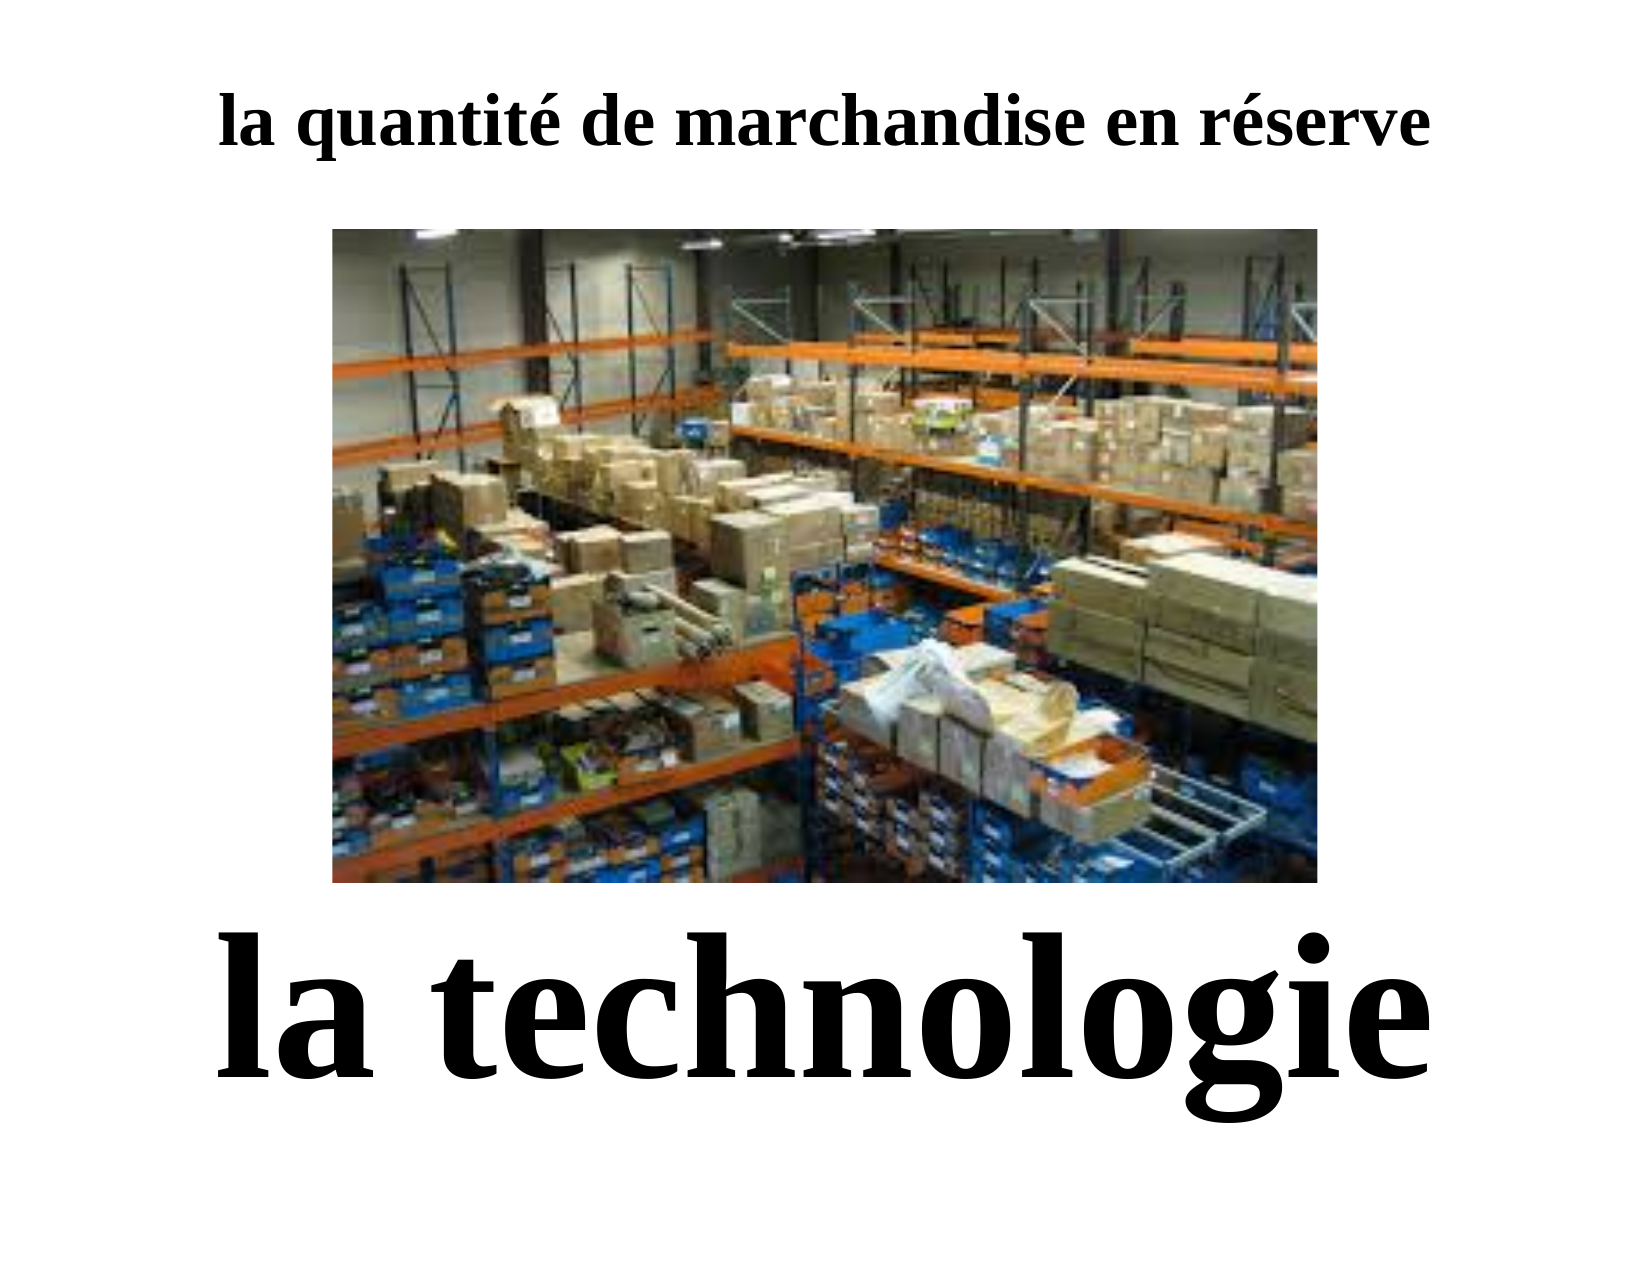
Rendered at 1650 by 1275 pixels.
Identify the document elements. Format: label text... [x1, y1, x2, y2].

text la quantité de marchandise en réserve [75, 75, 1575, 161]
picture [332, 229, 1318, 883]
text la technologie [75, 883, 1575, 1122]
